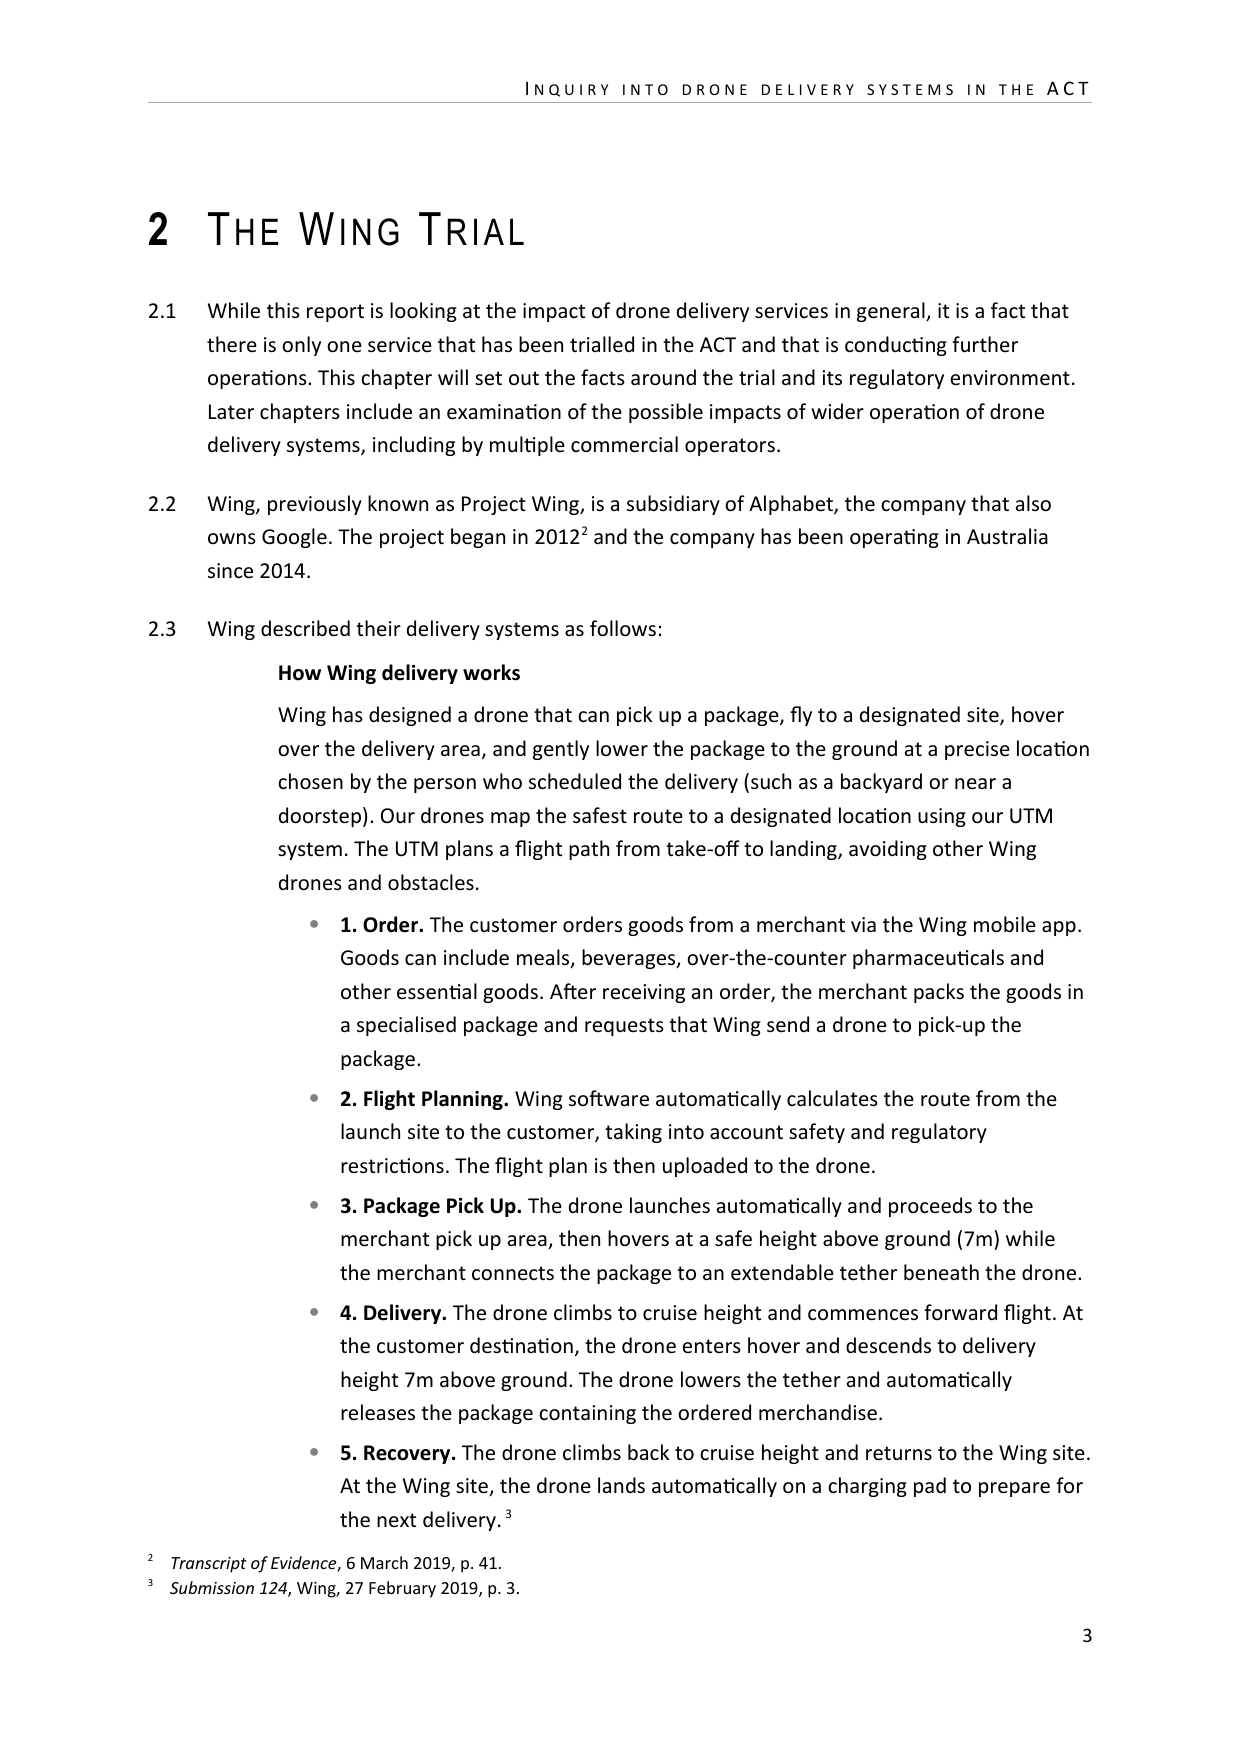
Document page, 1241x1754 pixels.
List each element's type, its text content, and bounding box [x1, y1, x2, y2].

text Wing described their delivery systems as follows: [148, 614, 1092, 643]
text How Wing delivery works [278, 658, 1092, 687]
text Wing has designed a drone that can pick up a package, fly to a designated site, hover over the delivery area, and gently lower the package to the ground at a precise location chosen by the person who scheduled the delivery (such as a backyard or near a doorstep). Our drones map the safest route to a designated location using our UTM system. The UTM plans a flight path from take-off to landing, avoiding other Wing drones and obstacles. [278, 700, 1092, 896]
list 3. Package Pick Up. The drone launches automatically and proceeds to the merchant pick up area, then hovers at a safe height above ground (7m) while the merchant connects the package to an extendable tether beneath the drone. [310, 1191, 1092, 1286]
list 5. Recovery. The drone climbs back to cruise height and returns to the Wing site. At the Wing site, the drone lands automatically on a charging pad to prepare for the next delivery. [310, 1438, 1092, 1533]
list 2. Flight Planning. Wing software automatically calculates the route from the launch site to the customer, taking into account safety and regulatory restrictions. The flight plan is then uploaded to the drone. [310, 1084, 1092, 1179]
subtitle The Wing Trial [148, 203, 1092, 256]
list 1. Order. The customer orders goods from a merchant via the Wing mobile app. Goods can include meals, beverages, over-the-counter pharmaceuticals and other essential goods. After receiving an order, the merchant packs the goods in a specialised package and requests that Wing send a drone to pick-up the package. [310, 910, 1092, 1072]
list 4. Delivery. The drone climbs to cruise height and commences forward flight. At the customer destination, the drone enters hover and descends to delivery height 7m above ground. The drone lowers the tether and automatically releases the package containing the ordered merchandise. [310, 1298, 1092, 1426]
text While this report is looking at the impact of drone delivery services in general, it is a fact that there is only one service that has been trialled in the ACT and that is conducting further operations. This chapter will set out the facts around the trial and its regulatory environment. Later chapters include an examination of the possible impacts of wider operation of drone delivery systems, including by multiple commercial operators. [148, 296, 1092, 458]
text Wing, previously known as Project Wing, is a subsidiary of Alphabet, the company that also owns Google. The project began in 2012 and the company has been operating in Australia since 2014. [148, 489, 1092, 584]
